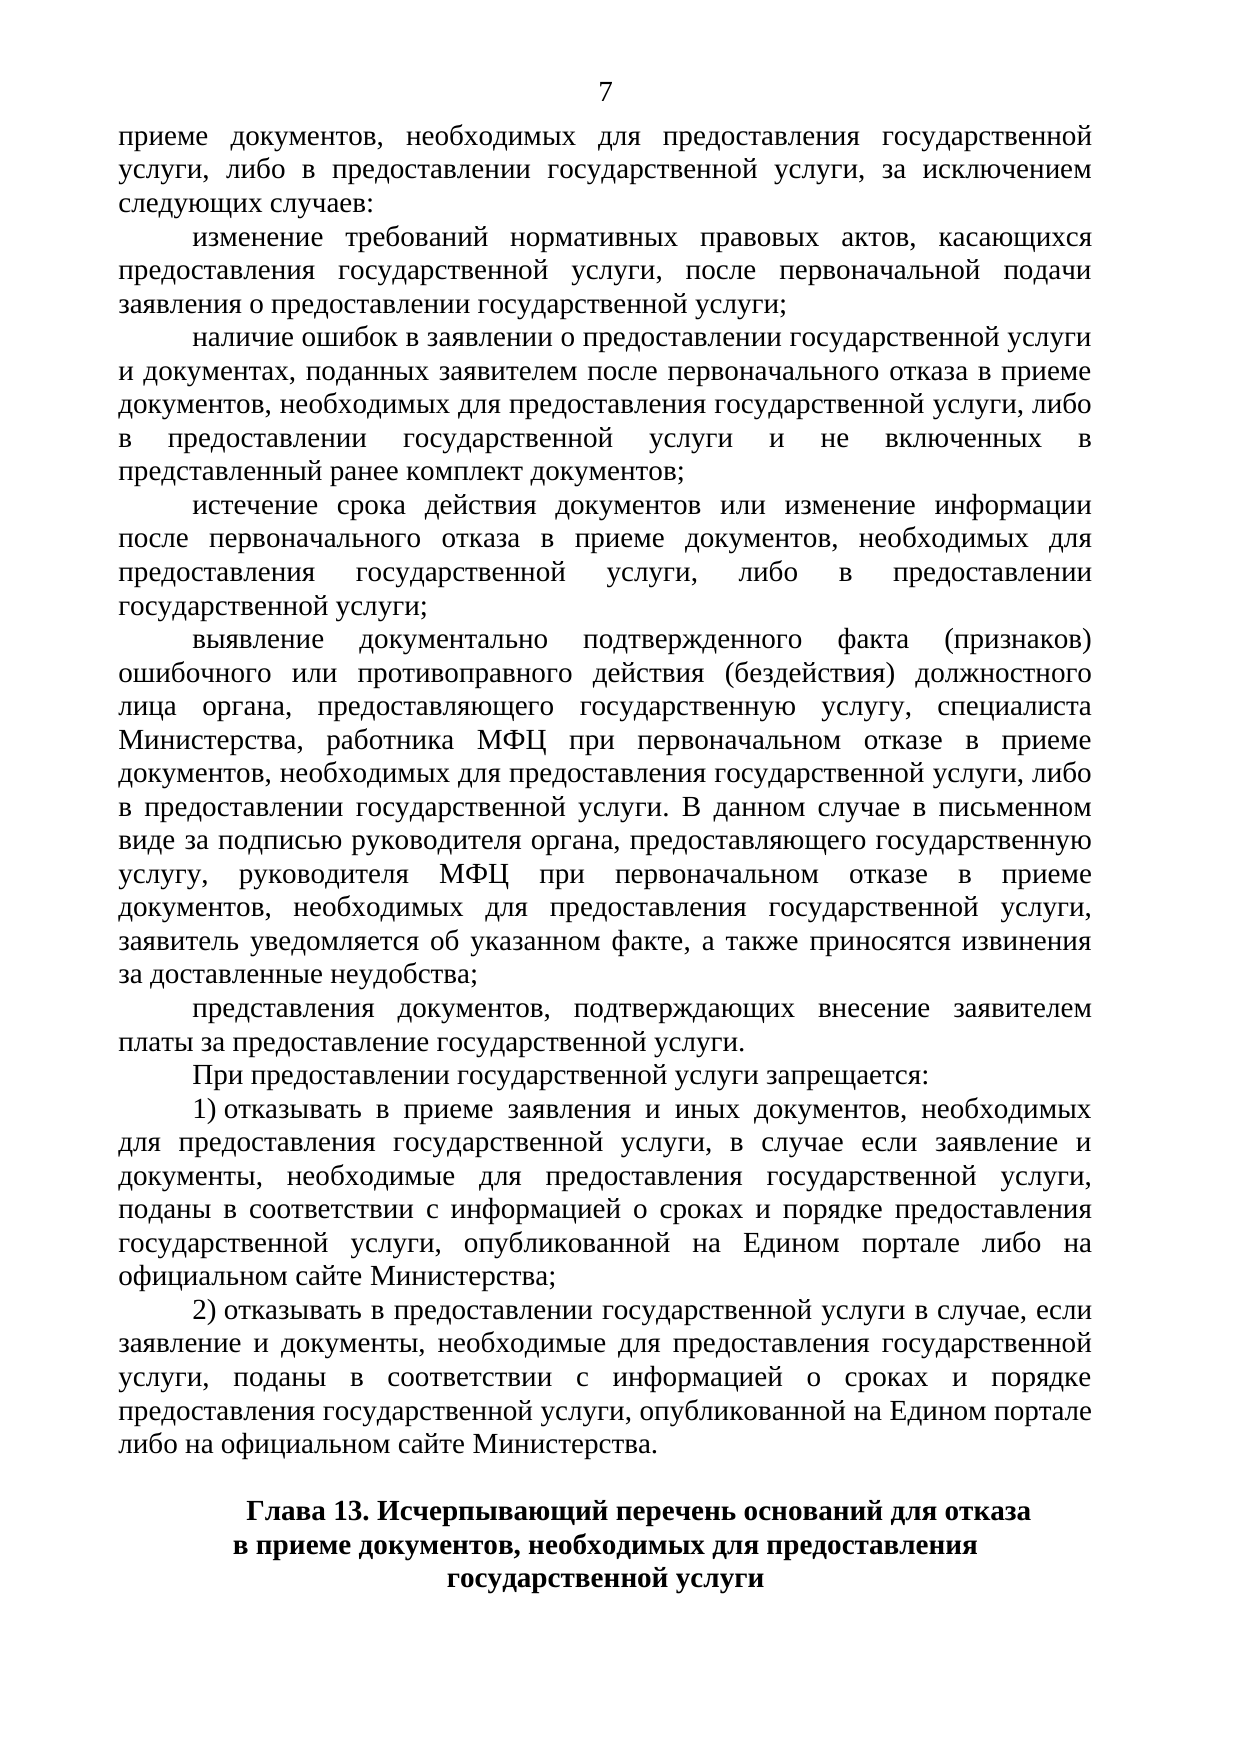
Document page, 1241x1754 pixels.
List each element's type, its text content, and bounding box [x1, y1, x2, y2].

text представления документов, подтверждающих внесение заявителем платы за предоставление государственной услуги. [118, 990, 1093, 1057]
text истечение срока действия документов или изменение информации после первоначального отказа в приеме документов, необходимых для предоставления государственной услуги, либо в предоставлении государственной услуги; [118, 487, 1093, 621]
text изменение требований нормативных правовых актов, касающихся предоставления государственной услуги, после первоначальной подачи заявления о предоставлении государственной услуги; [118, 219, 1093, 319]
text 1) отказывать в приеме заявления и иных документов, необходимых для предоставления государственной услуги, в случае если заявление и документы, необходимые для предоставления государственной услуги, поданы в соответствии с информацией о сроках и порядке предоставления государственной услуги, опубликованной на Едином портале либо на официальном сайте Министерства; [118, 1091, 1093, 1292]
text выявление документально подтвержденного факта (признаков) ошибочного или противоправного действия (бездействия) должностного лица органа, предоставляющего государственную услугу, специалиста Министерства, работника МФЦ при первоначальном отказе в приеме документов, необходимых для предоставления государственной услуги, либо в предоставлении государственной услуги. В данном случае в письменном виде за подписью руководителя органа, предоставляющего государственную услугу, руководителя МФЦ при первоначальном отказе в приеме документов, необходимых для предоставления государственной услуги, заявитель уведомляется об указанном факте, а также приносятся извинения за доставленные неудобства; [118, 621, 1093, 990]
text наличие ошибок в заявлении о предоставлении государственной услуги и документах, поданных заявителем после первоначального отказа в приеме документов, необходимых для предоставления государственной услуги, либо в предоставлении государственной услуги и не включенных в представленный ранее комплект документов; [118, 319, 1093, 487]
text Глава 13. Исчерпывающий перечень оснований для отказа в приеме документов, необходимых для предоставления государственной услуги [118, 1493, 1093, 1594]
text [118, 118, 1093, 219]
text 2) отказывать в предоставлении государственной услуги в случае, если заявление и документы, необходимые для предоставления государственной услуги, поданы в соответствии с информацией о сроках и порядке предоставления государственной услуги, опубликованной на Едином портале либо на официальном сайте Министерства. [118, 1292, 1093, 1460]
text При предоставлении государственной услуги запрещается: [118, 1057, 1093, 1091]
